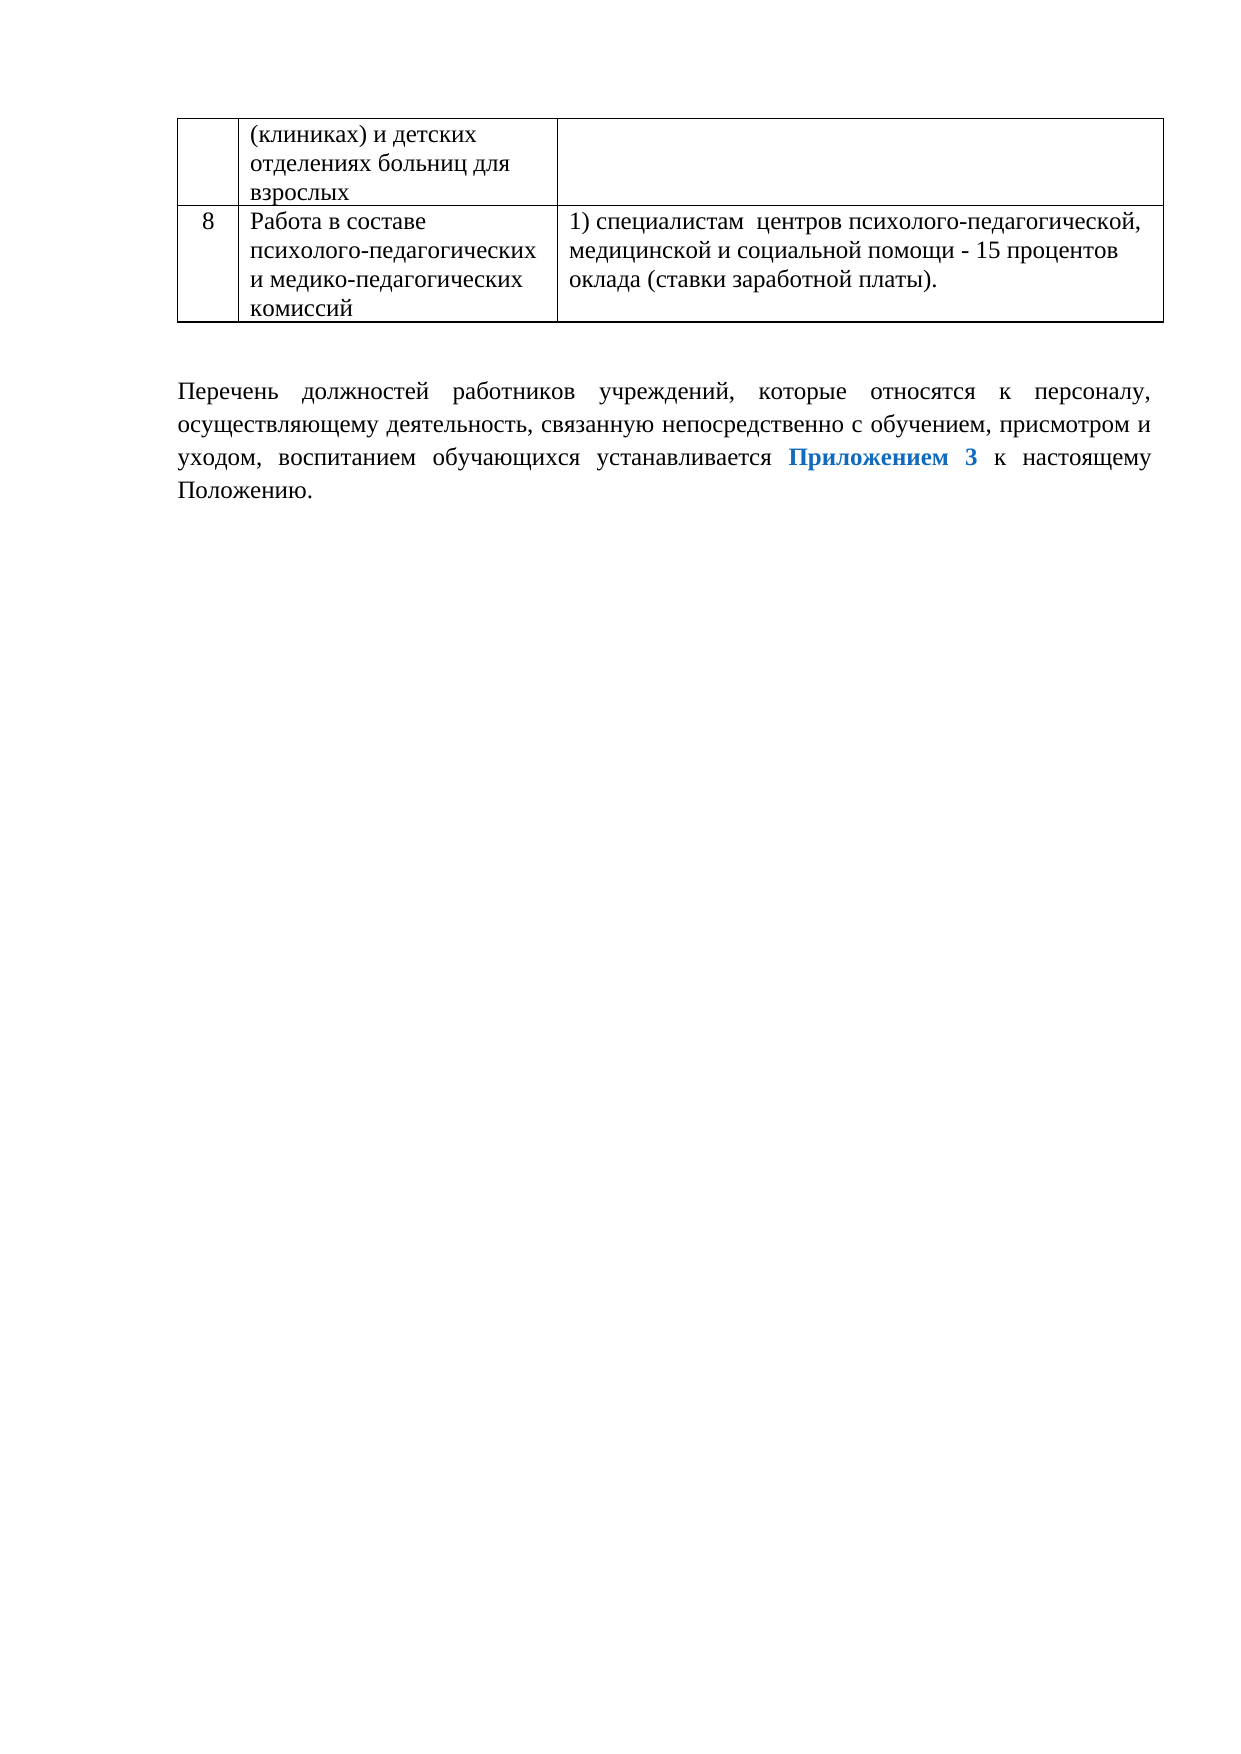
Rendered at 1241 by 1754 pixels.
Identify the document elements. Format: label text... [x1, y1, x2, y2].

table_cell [239, 119, 557, 205]
table_cell Работа в составе психолого-педагогических и медико-педагогических комиссий [239, 206, 557, 321]
table_cell 7 [178, 119, 238, 205]
text Перечень должностей работников учреждений, которые относятся к персоналу, осуществляющему деятельность, связанную непосредственно с обучением, присмотром и уходом, воспитанием обучающихся устанавливается Приложением 3 к настоящему Положению. [177, 376, 1152, 504]
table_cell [558, 119, 1163, 205]
table_cell 8 [178, 206, 238, 321]
table_cell 1) специалистам центров психолого-педагогической, медицинской и социальной помощи - 15 процентов оклада (ставки заработной платы). [558, 206, 1163, 321]
